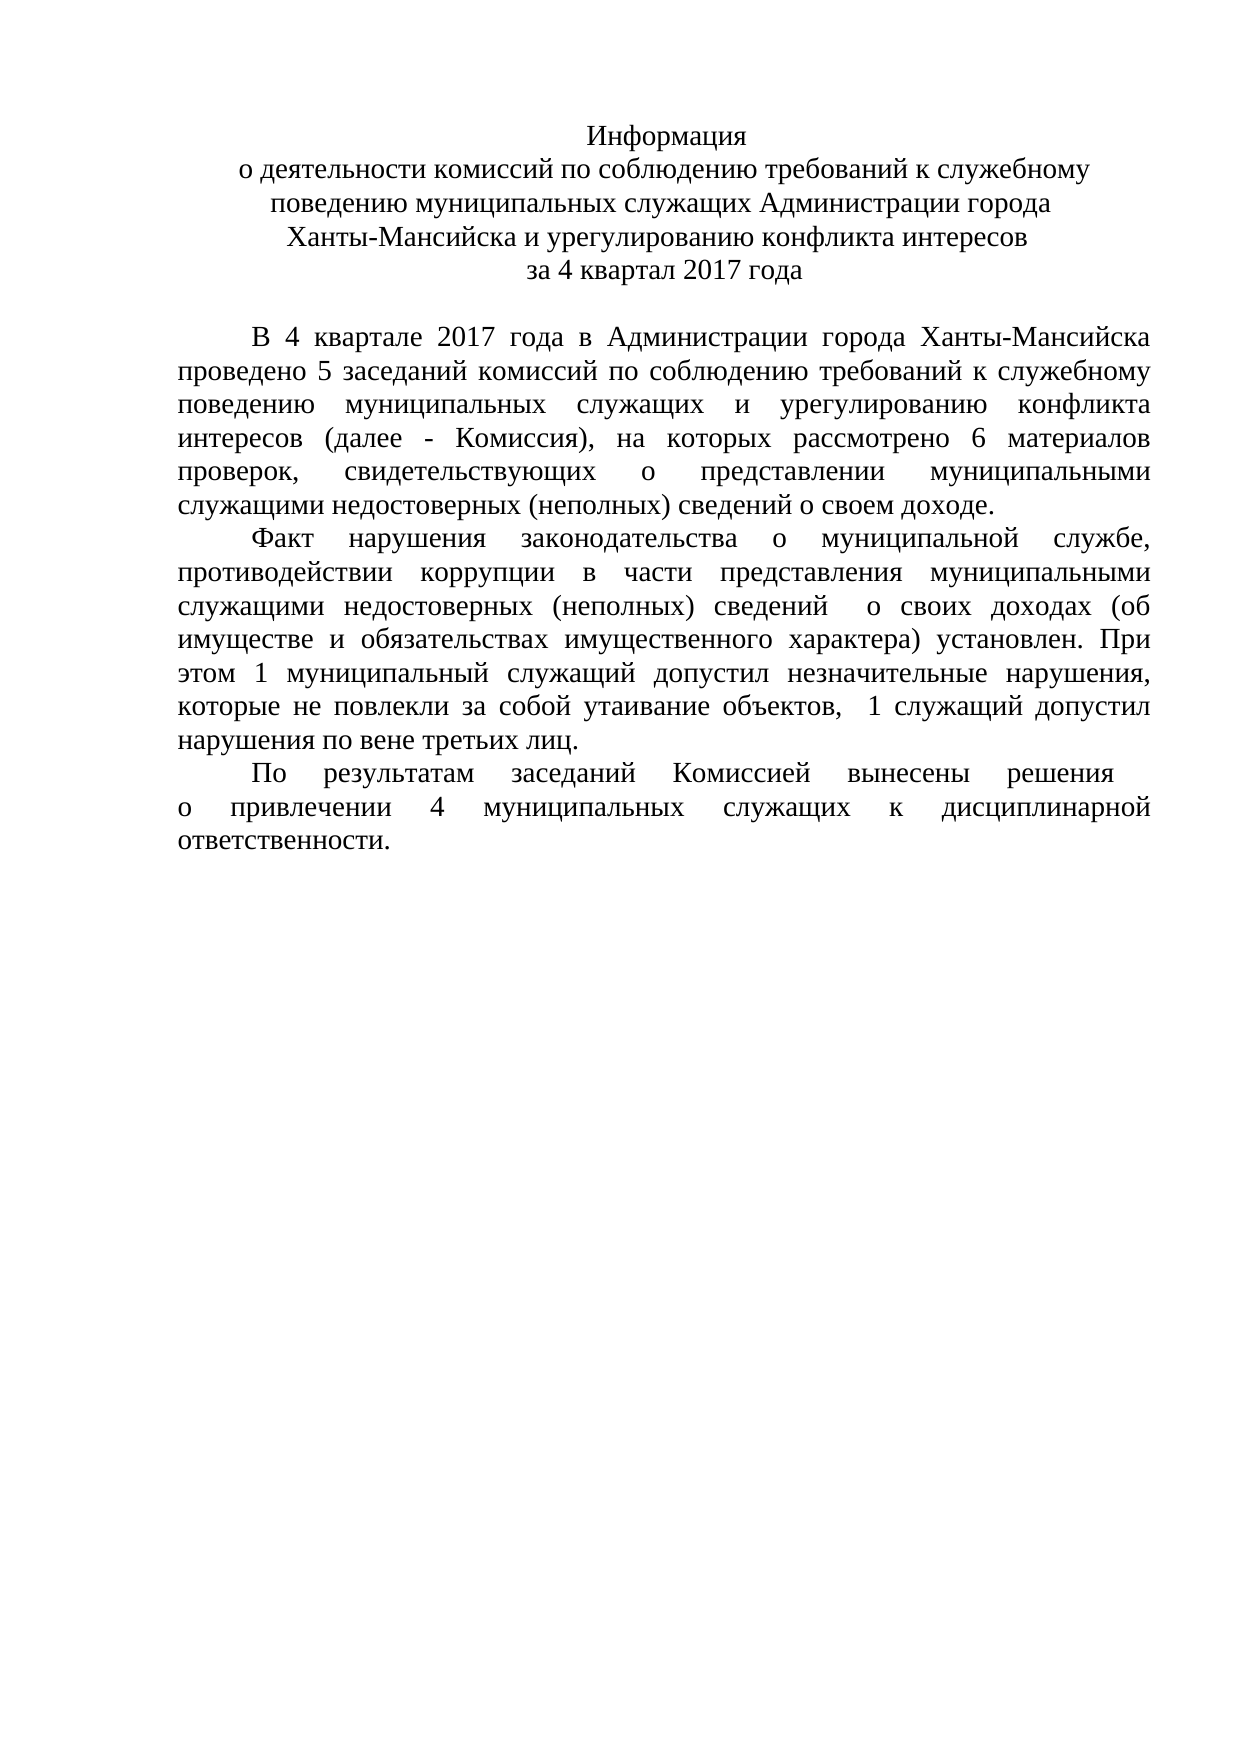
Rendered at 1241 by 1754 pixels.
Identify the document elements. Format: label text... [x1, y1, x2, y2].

title Информация [177, 118, 1156, 152]
text о деятельности комиссий по соблюдению требований к служебному поведению муниципальных служащих Администрации города Ханты-Мансийска и урегулированию конфликта интересов за 4 квартал 2017 года [177, 152, 1152, 286]
text По результатам заседаний Комиссией вынесены решения о привлечении 4 муниципальных служащих к дисциплинарной ответственности. [177, 755, 1152, 856]
text Факт нарушения законодательства о муниципальной службе, противодействии коррупции в части представления муниципальными служащими недостоверных (неполных) сведений о своих доходах (об имуществе и обязательствах имущественного характера) установлен. При этом 1 муниципальный служащий допустил незначительные нарушения, которые не повлекли за собой утаивание объектов, 1 служащий допустил нарушения по вене третьих лиц. [177, 521, 1152, 755]
text В 4 квартале 2017 года в Администрации города Ханты-Мансийска проведено 5 заседаний комиссий по соблюдению требований к служебному поведению муниципальных служащих и урегулированию конфликта интересов (далее - Комиссия), на которых рассмотрено 6 материалов проверок, свидетельствующих о представлении муниципальными служащими недостоверных (неполных) сведений о своем доходе. [177, 319, 1152, 521]
